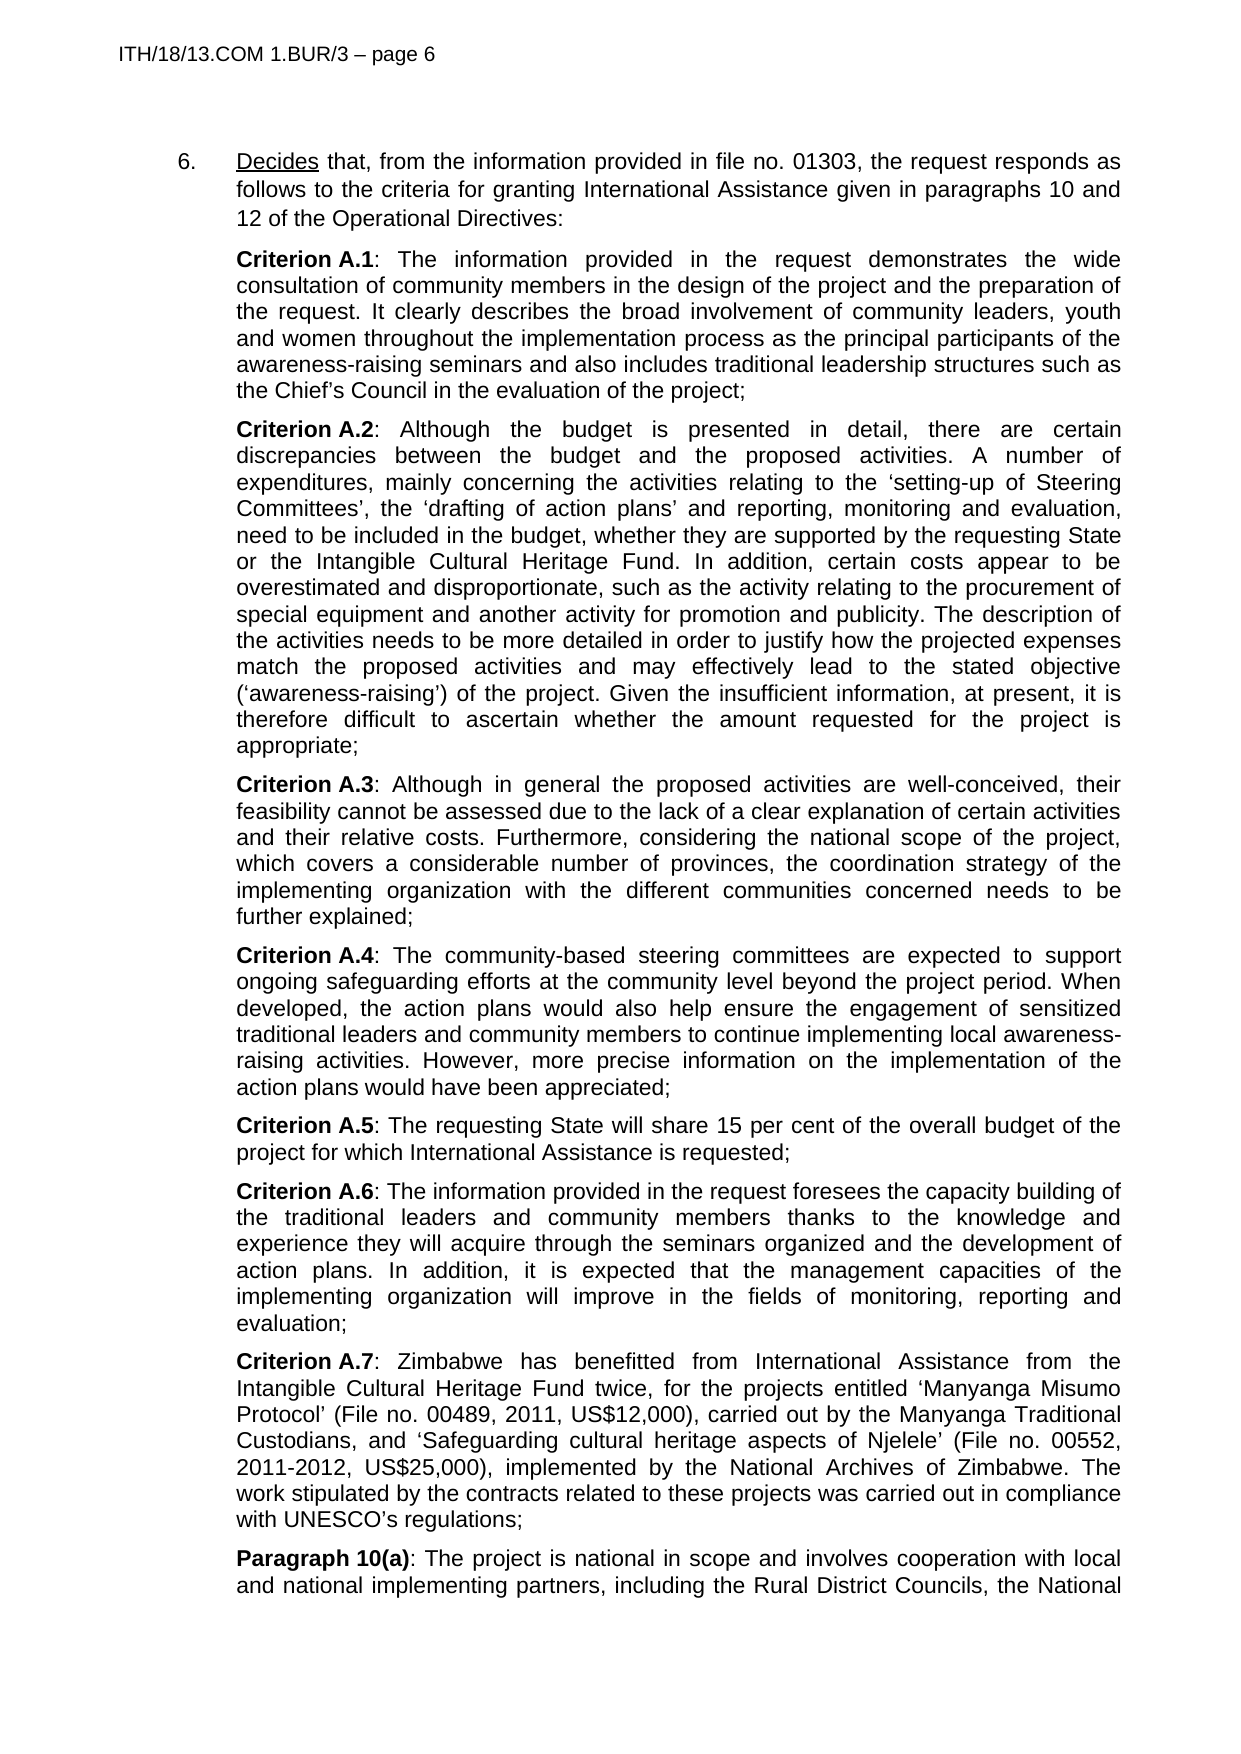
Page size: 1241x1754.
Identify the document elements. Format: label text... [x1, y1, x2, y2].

list Criterion A.4: The community-based steering committees are expected to support ongoing safeguarding efforts at the community level beyond the project period. When developed, the action plans would also help ensure the engagement of sensitized traditional leaders and community members to continue implementing local awareness-raising activities. However, more precise information on the implementation of the action plans would have been appreciated; [236, 942, 1122, 1100]
list Criterion A.5: The requesting State will share 15 per cent of the overall budget of the project for which International Assistance is requested; [236, 1112, 1122, 1165]
list Criterion A.7: Zimbabwe has benefitted from International Assistance from the Intangible Cultural Heritage Fund twice, for the projects entitled ‘Manyanga Misumo Protocol’ (File no. 00489, 2011, US$12,000), carried out by the Manyanga Traditional Custodians, and ‘Safeguarding cultural heritage aspects of Njelele’ (File no. 00552, 2011-2012, US$25,000), implemented by the National Archives of Zimbabwe. The work stipulated by the contracts related to these projects was carried out in compliance with UNESCO’s regulations; [236, 1348, 1122, 1533]
list Criterion A.3: Although in general the proposed activities are well-conceived, their feasibility cannot be assessed due to the lack of a clear explanation of certain activities and their relative costs. Furthermore, considering the national scope of the project, which covers a considerable number of provinces, the coordination strategy of the implementing organization with the different communities concerned needs to be further explained; [236, 771, 1122, 929]
list Criterion A.2: Although the budget is presented in detail, there are certain discrepancies between the budget and the proposed activities. A number of expenditures, mainly concerning the activities relating to the ‘setting-up of Steering Committees’, the ‘drafting of action plans’ and reporting, monitoring and evaluation, need to be included in the budget, whether they are supported by the requesting State or the Intangible Cultural Heritage Fund. In addition, certain costs appear to be overestimated and disproportionate, such as the activity relating to the procurement of special equipment and another activity for promotion and publicity. The description of the activities needs to be more detailed in order to justify how the projected expenses match the proposed activities and may effectively lead to the stated objective (‘awareness-raising’) of the project. Given the insufficient information, at present, it is therefore difficult to ascertain whether the amount requested for the project is appropriate; [236, 416, 1122, 759]
list Decides that, from the information provided in file no. 01303, the request responds as follows to the criteria for granting International Assistance given in paragraphs 10 and 12 of the Operational Directives: [177, 148, 1122, 231]
list Criterion A.1: The information provided in the request demonstrates the wide consultation of community members in the design of the project and the preparation of the request. It clearly describes the broad involvement of community leaders, youth and women throughout the implementation process as the principal participants of the awareness-raising seminars and also includes traditional leadership structures such as the Chief’s Council in the evaluation of the project; [236, 246, 1122, 404]
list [236, 1545, 1122, 1598]
list Criterion A.6: The information provided in the request foresees the capacity building of the traditional leaders and community members thanks to the knowledge and experience they will acquire through the seminars organized and the development of action plans. In addition, it is expected that the management capacities of the implementing organization will improve in the fields of monitoring, reporting and evaluation; [236, 1178, 1122, 1336]
